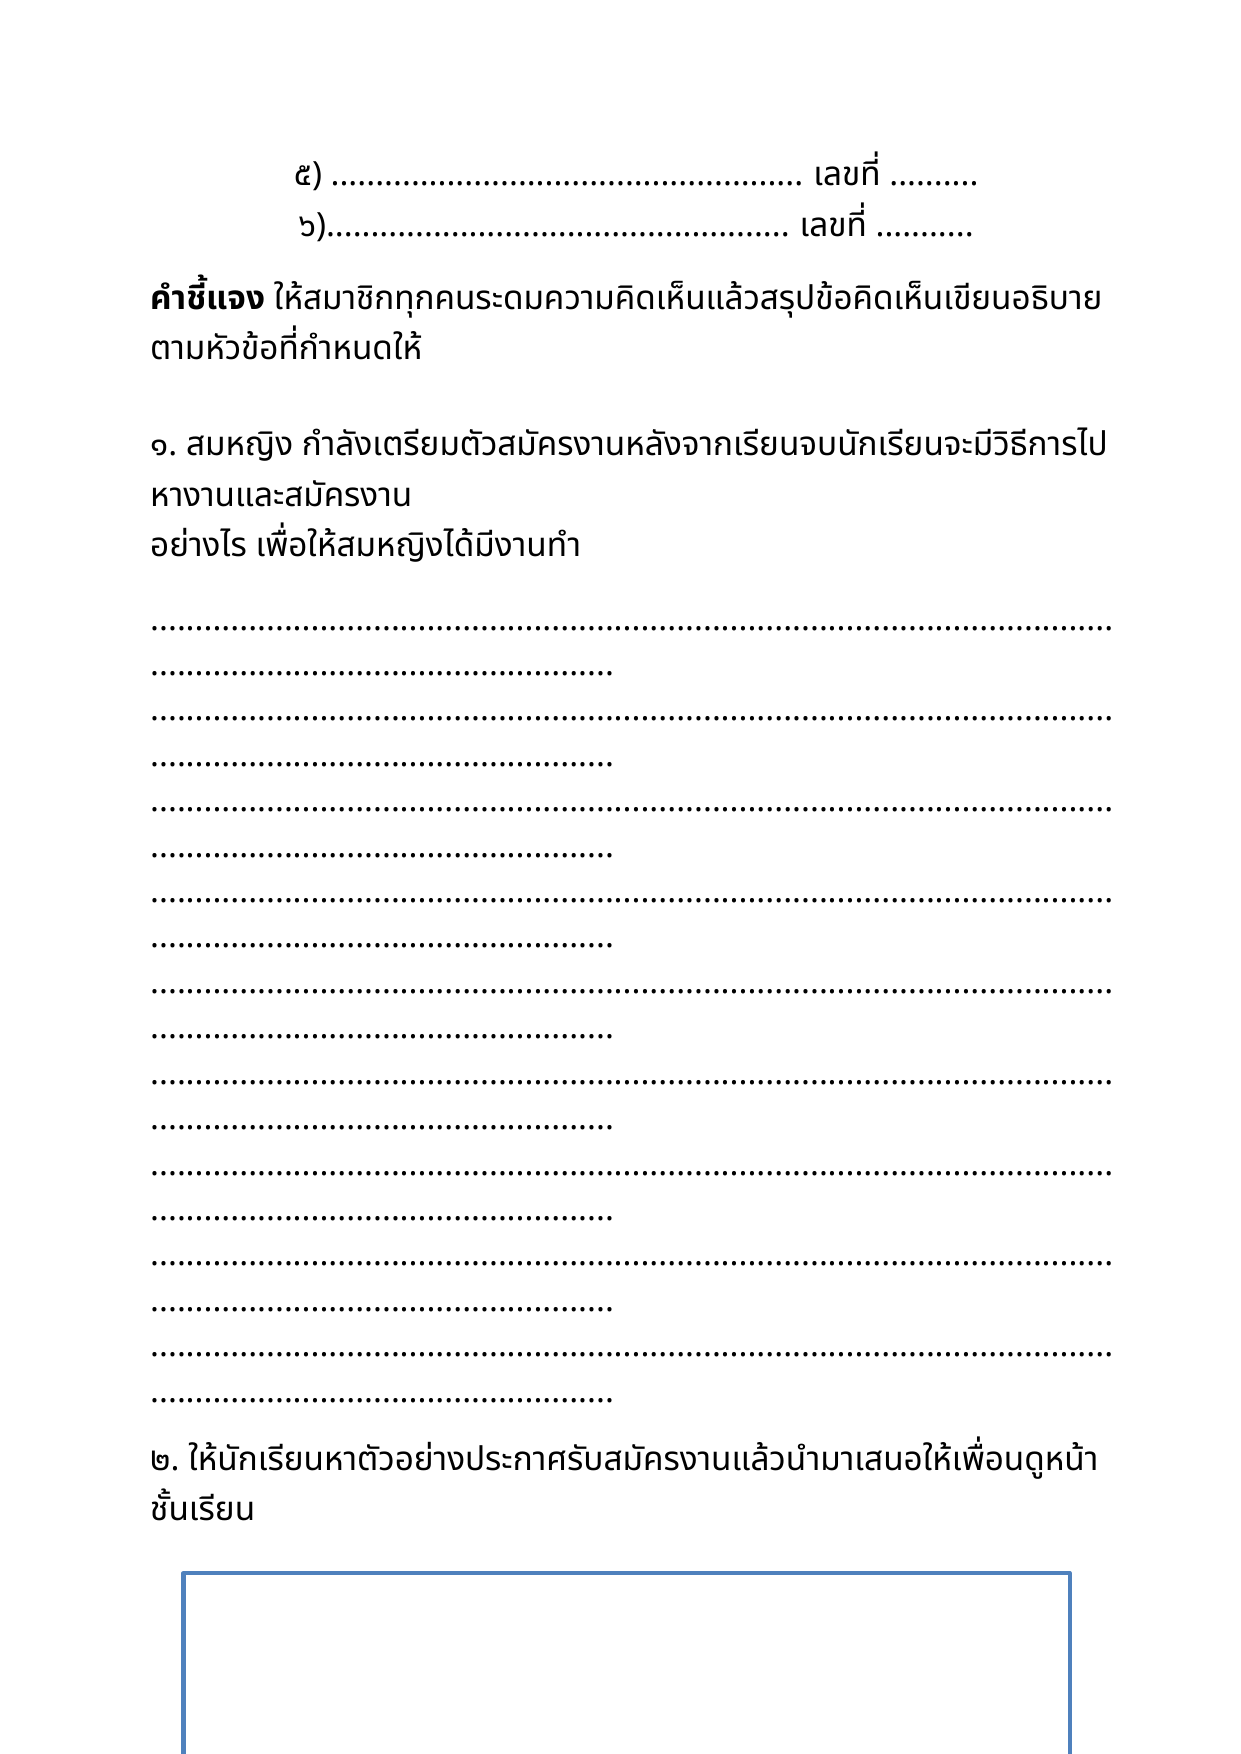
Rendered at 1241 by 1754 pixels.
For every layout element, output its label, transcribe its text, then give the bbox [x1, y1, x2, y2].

text ................................................................................................................................................................ [150, 1230, 1122, 1321]
text อย่างไร เพื่อให้สมหญิงได้มีงานทำ [150, 521, 1122, 572]
text ................................................................................................................................................................ [150, 1321, 1122, 1412]
text ................................................................................................................................................................ [150, 867, 1122, 958]
text ................................................................................................................................................................ [150, 776, 1122, 867]
text ................................................................................................................................................................ [150, 594, 1122, 685]
text ................................................................................................................................................................ [150, 958, 1122, 1048]
text ๕) ..................................................... เลขที่ .......... ๖).................................................... เลขที่ ........... [150, 150, 1122, 251]
text ................................................................................................................................................................ [150, 685, 1122, 776]
text คำชี้แจง ให้สมาชิกทุกคนระดมความคิดเห็นแล้วสรุปข้อคิดเห็นเขียนอธิบายตามหัวข้อที่กำหนดให้ [150, 274, 1122, 375]
text ๒. ให้นักเรียนหาตัวอย่างประกาศรับสมัครงานแล้วนำมาเสนอให้เพื่อนดูหน้าชั้นเรียน [150, 1434, 1122, 1536]
text ๑. สมหญิง กำลังเตรียมตัวสมัครงานหลังจากเรียนจบนักเรียนจะมีวิธีการไปหางานและสมัครงาน [150, 420, 1122, 521]
text ................................................................................................................................................................ [150, 1048, 1122, 1139]
text ................................................................................................................................................................ [150, 1139, 1122, 1230]
